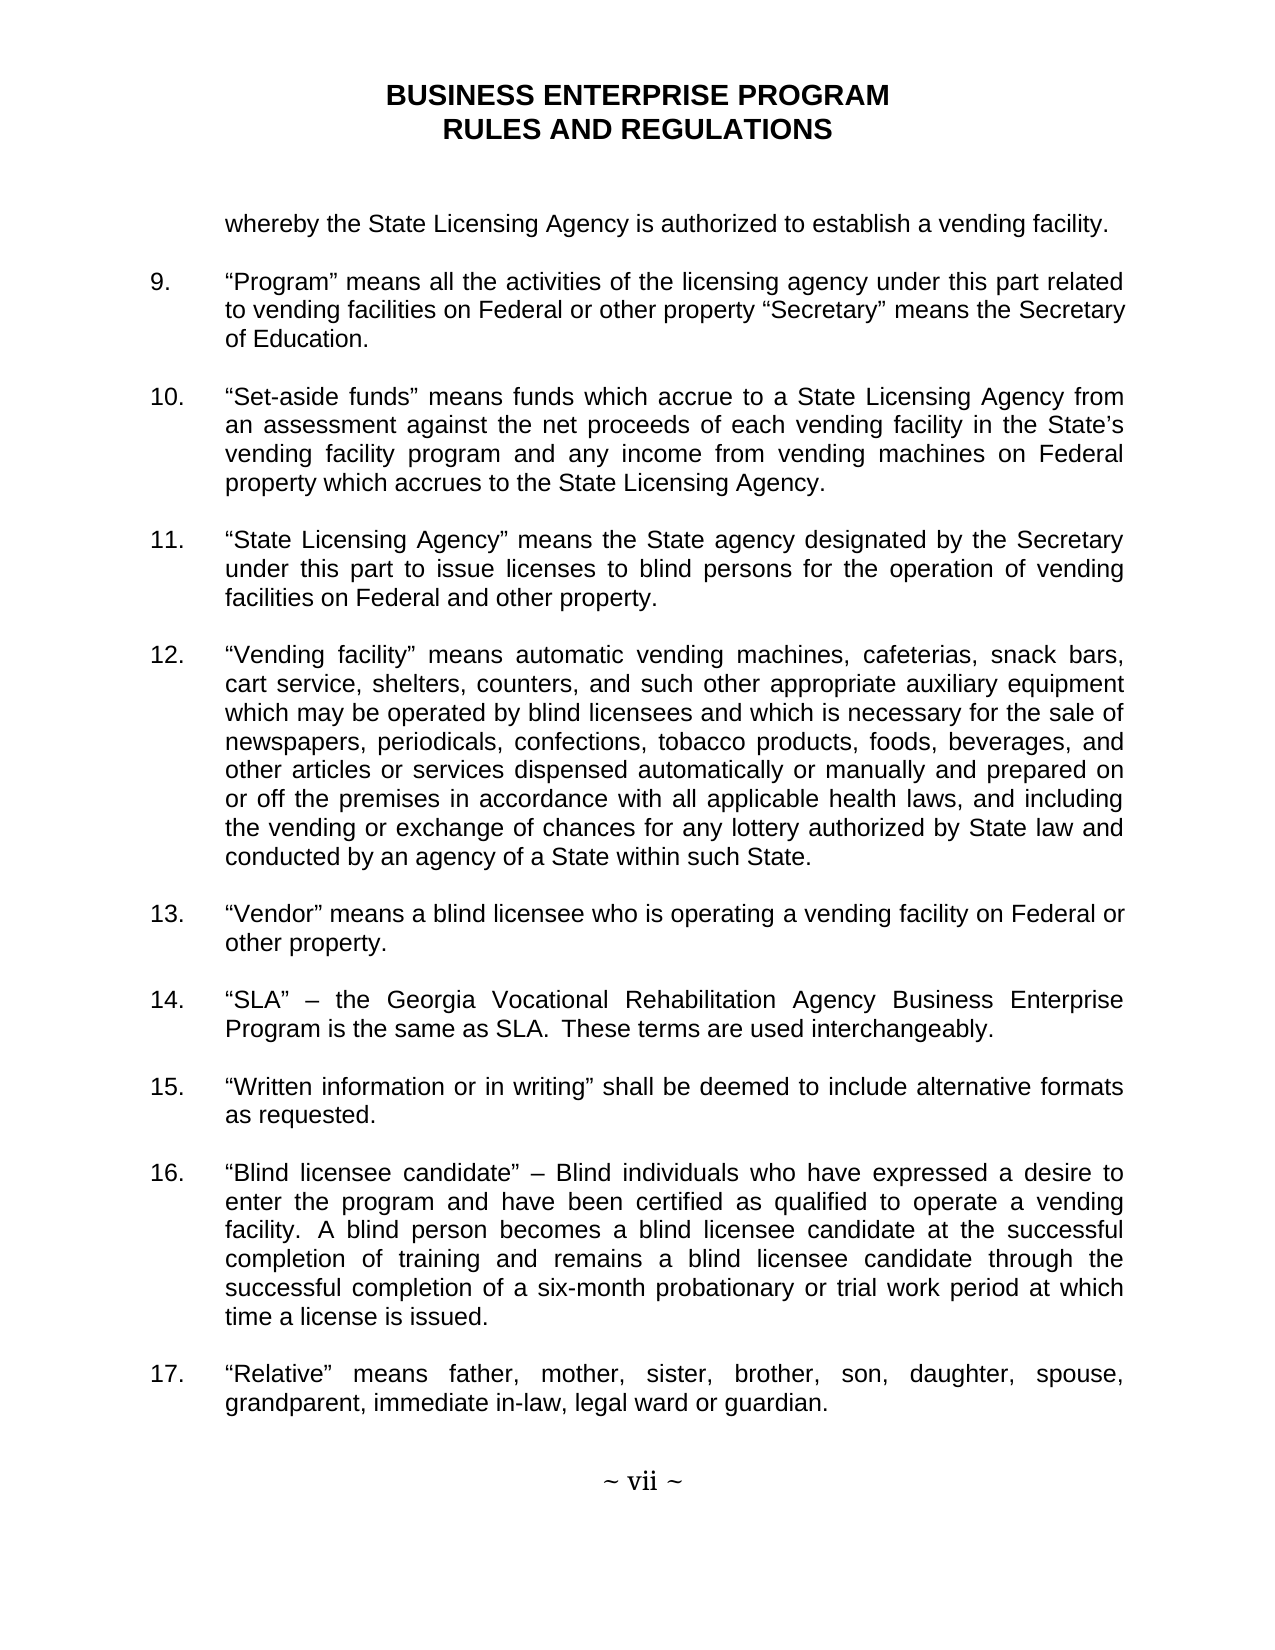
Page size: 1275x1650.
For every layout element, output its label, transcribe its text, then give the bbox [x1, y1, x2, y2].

list “Set-aside funds” means funds which accrue to a State Licensing Agency from an assessment against the net proceeds of each vending facility in the State’s vending facility program and any income from vending machines on Federal property which accrues to the State Licensing Agency. [150, 382, 1126, 497]
list “Vending facility” means automatic vending machines, cafeterias, snack bars, cart service, shelters, counters, and such other appropriate auxiliary equipment which may be operated by blind licensees and which is necessary for the sale of newspapers, periodicals, confections, tobacco products, foods, beverages, and other articles or services dispensed automatically or manually and prepared on or off the premises in accordance with all applicable health laws, and including the vending or exchange of chances for any lottery authorized by State law and conducted by an agency of a State within such State. [150, 640, 1126, 870]
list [150, 209, 1125, 238]
list “Program” means all the activities of the licensing agency under this part related to vending facilities on Federal or other property “Secretary” means the Secretary of Education. [150, 267, 1125, 353]
list “Relative” means father, mother, sister, brother, son, daughter, spouse, grandparent, immediate in-law, legal ward or guardian. [150, 1359, 1125, 1417]
list “SLA” – the Georgia Vocational Rehabilitation Agency Business Enterprise Program is the same as SLA. These terms are used interchangeably. [150, 985, 1125, 1043]
list “Blind licensee candidate” – Blind individuals who have expressed a desire to enter the program and have been certified as qualified to operate a vending facility. A blind person becomes a blind licensee candidate at the successful completion of training and remains a blind licensee candidate through the successful completion of a six-month probationary or trial work period at which time a license is issued. [150, 1158, 1126, 1330]
list “Vendor” means a blind licensee who is operating a vending facility on Federal or other property. [150, 899, 1126, 957]
list “State Licensing Agency” means the State agency designated by the Secretary under this part to issue licenses to blind persons for the operation of vending facilities on Federal and other property. [150, 525, 1126, 612]
list “Written information or in writing” shall be deemed to include alternative formats as requested. [150, 1072, 1126, 1129]
